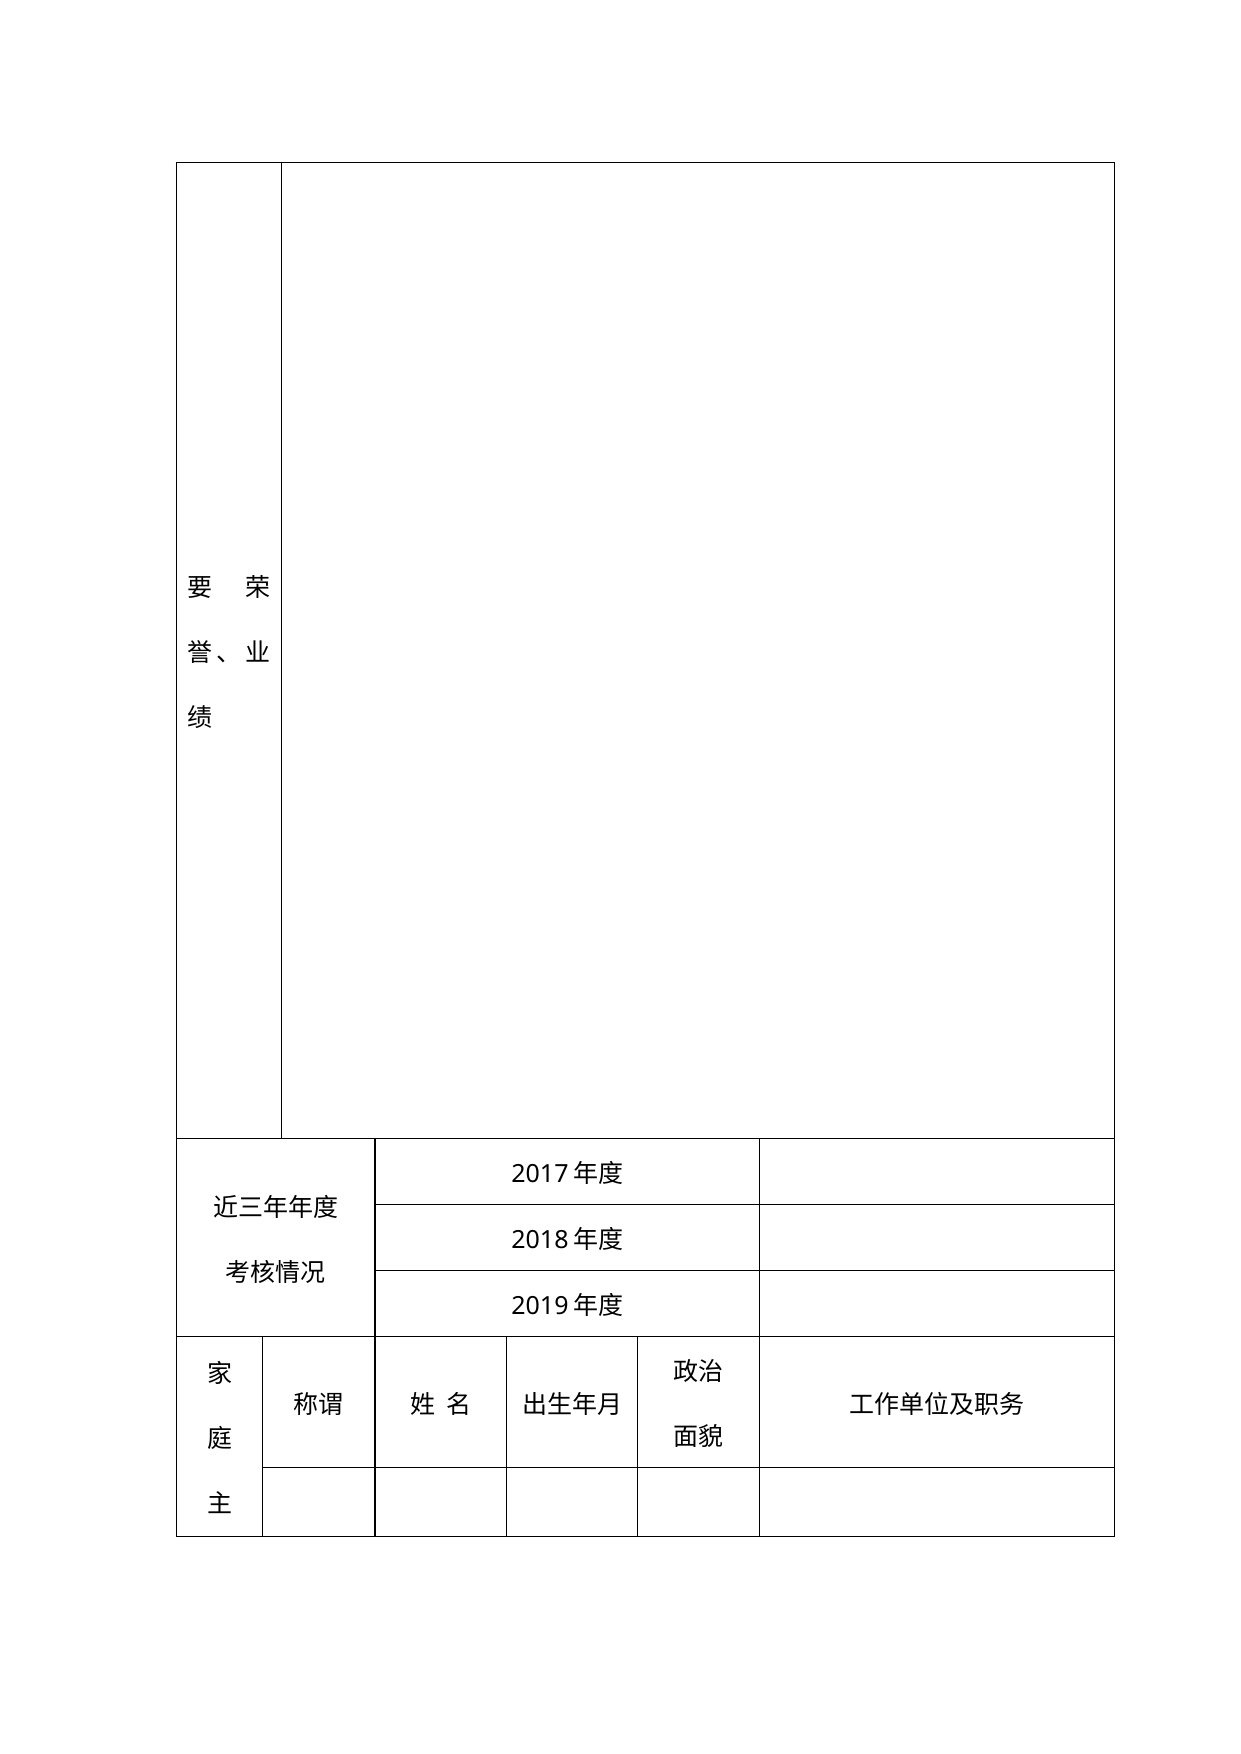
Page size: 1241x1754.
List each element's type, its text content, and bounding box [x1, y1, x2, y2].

table_cell 工作单位及职务 [760, 1337, 1114, 1467]
table_cell 政治 面貌 [638, 1337, 759, 1467]
table_cell [507, 1468, 637, 1536]
table_cell [263, 1468, 374, 1536]
table_cell 2017年度 [376, 1139, 759, 1204]
table_cell [376, 1468, 506, 1536]
table_cell 近三年年度 考核情况 [177, 1139, 374, 1336]
table_cell [282, 163, 1114, 1138]
table_cell [760, 1139, 1114, 1204]
table_cell 称谓 [263, 1337, 374, 1467]
table_cell [760, 1271, 1114, 1336]
table_cell 出生年月 [507, 1337, 637, 1467]
table_cell [760, 1205, 1114, 1270]
table_cell 家 庭 主 要 成 员 及 社 会 关 系 [177, 1337, 262, 1536]
table_cell 姓 名 [376, 1337, 506, 1467]
table_cell 2018年度 [376, 1205, 759, 1270]
table_cell [638, 1468, 759, 1536]
table_cell 工作经历及主要荣誉、业绩 [177, 163, 281, 1138]
table_cell 2019年度 [376, 1271, 759, 1336]
table_cell [760, 1468, 1114, 1536]
